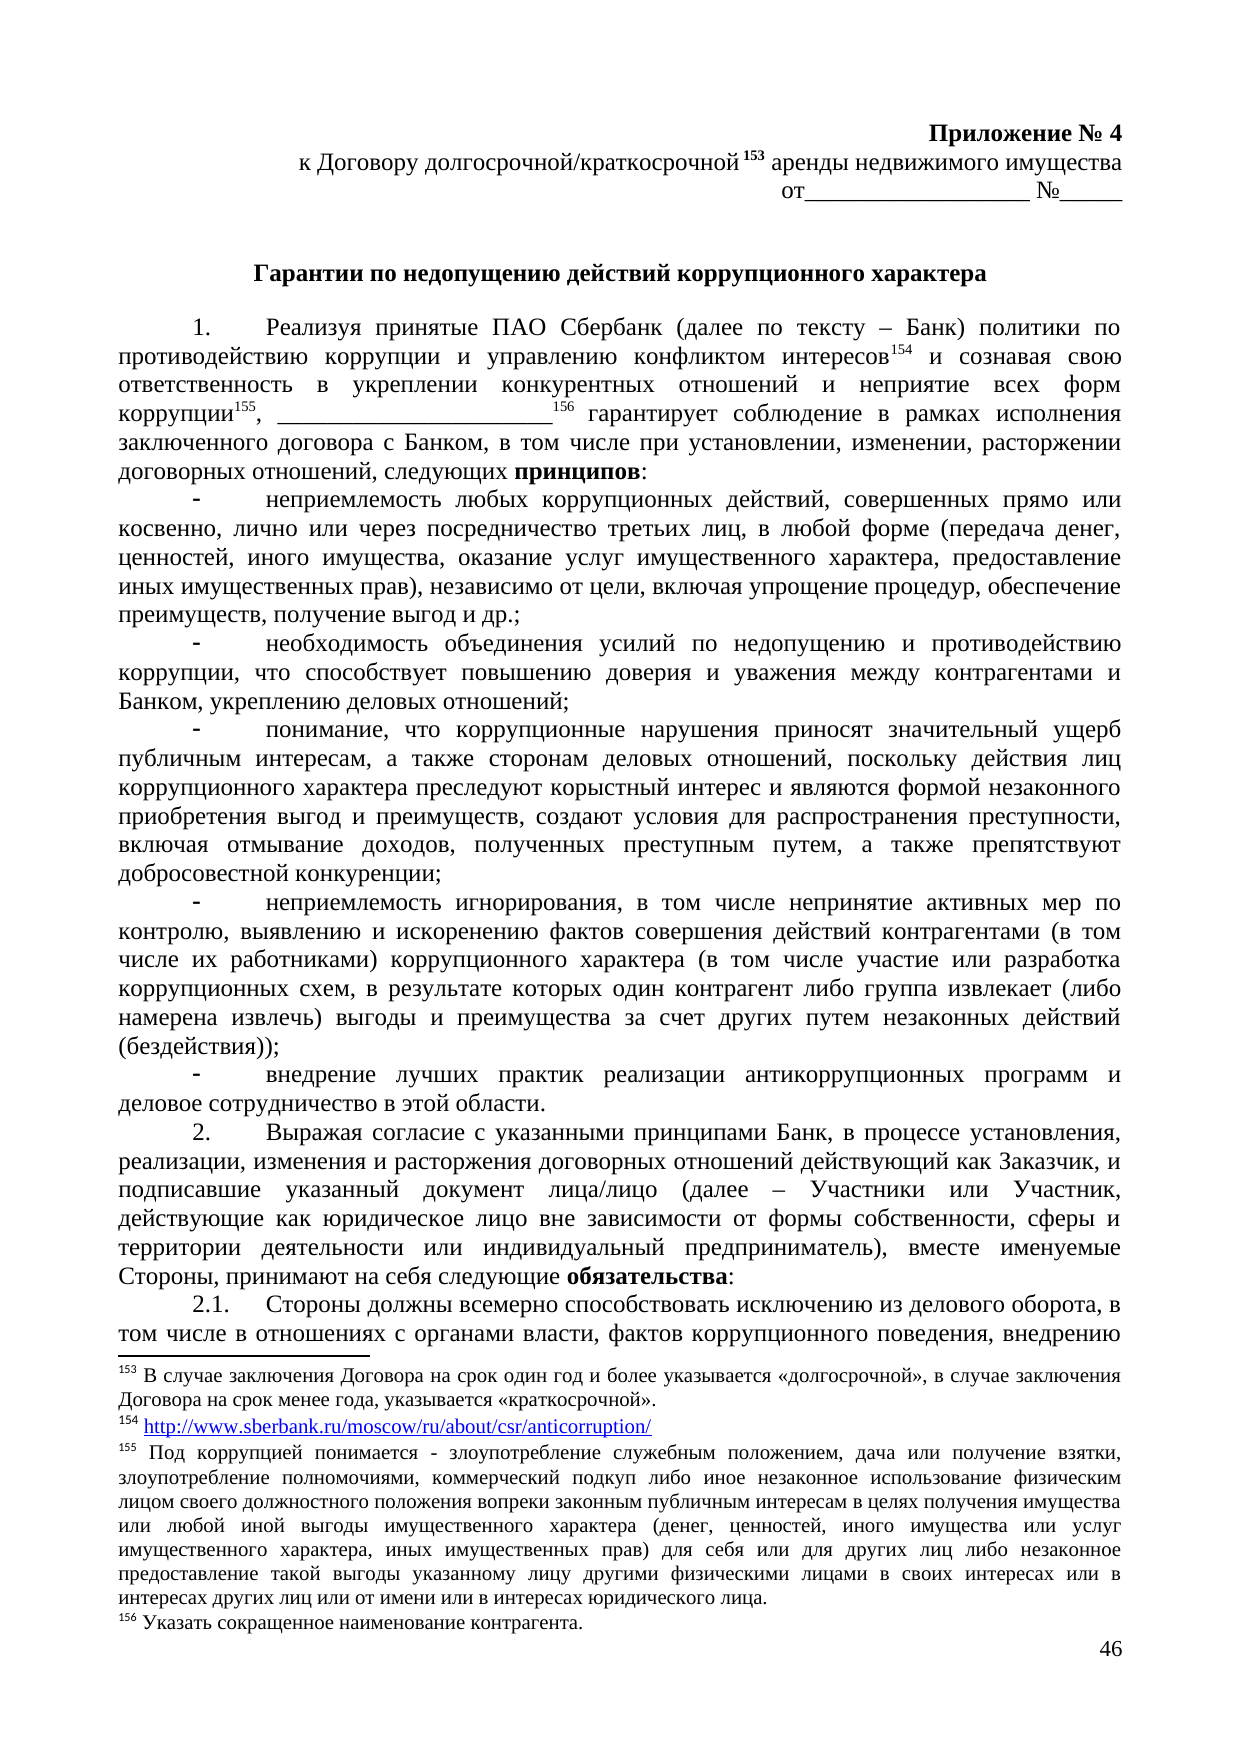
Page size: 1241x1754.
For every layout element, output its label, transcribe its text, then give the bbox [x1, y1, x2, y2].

text к Договору долгосрочной/краткосрочной аренды недвижимого имущества [118, 147, 1122, 176]
list Выражая согласие с указанными принципами Банк, в процессе установления, реализации, изменения и расторжения договорных отношений действующий как Заказчик, и подписавшие указанный документ лица/лицо (далее – Участники или Участник, действующие как юридическое лицо вне зависимости от формы собственности, сферы и территории деятельности или индивидуальный предприниматель), вместе именуемые Стороны, принимают на себя следующие обязательства: [118, 1117, 1122, 1289]
list необходимость объединения усилий по недопущению и противодействию коррупции, что способствует повышению доверия и уважения между контрагентами и Банком, укреплению деловых отношений; [118, 628, 1122, 714]
list Приложение № 4 [192, 118, 1122, 147]
list неприемлемость любых коррупционных действий, совершенных прямо или косвенно, лично или через посредничество третьих лиц, в любой форме (передача денег, ценностей, иного имущества, оказание услуг имущественного характера, предоставление иных имущественных прав), независимо от цели, включая упрощение процедур, обеспечение преимуществ, получение выгод и др.; [118, 484, 1122, 628]
list неприемлемость игнорирования, в том числе непринятие активных мер по контролю, выявлению и искоренению фактов совершения действий контрагентами (в том числе их работниками) коррупционного характера (в том числе участие или разработка коррупционных схем, в результате которых один контрагент либо группа извлекает (либо намерена извлечь) выгоды и преимущества за счет других путем незаконных действий (бездействия)); [118, 887, 1122, 1059]
text от__________________ №_____ [118, 176, 1122, 204]
list понимание, что коррупционные нарушения приносят значительный ущерб публичным интересам, а также сторонам деловых отношений, поскольку действия лиц коррупционного характера преследуют корыстный интерес и являются формой незаконного приобретения выгод и преимуществ, создают условия для распространения преступности, включая отмывание доходов, полученных преступным путем, а также препятствуют добросовестной конкуренции; [118, 714, 1122, 887]
list внедрение лучших практик реализации антикоррупционных программ и деловое сотрудничество в этой области. [118, 1059, 1122, 1117]
text Гарантии по недопущению действий коррупционного характера [118, 258, 1122, 287]
list Реализуя принятые ПАО Сбербанк (далее по тексту – Банк) политики по противодействию коррупции и управлению конфликтом интересов и сознавая свою ответственность в укреплении конкурентных отношений и неприятие всех форм коррупции, ______________________ гарантирует соблюдение в рамках исполнения заключенного договора с Банком, в том числе при установлении, изменении, расторжении договорных отношений, следующих принципов: [118, 312, 1122, 484]
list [118, 1289, 1122, 1347]
